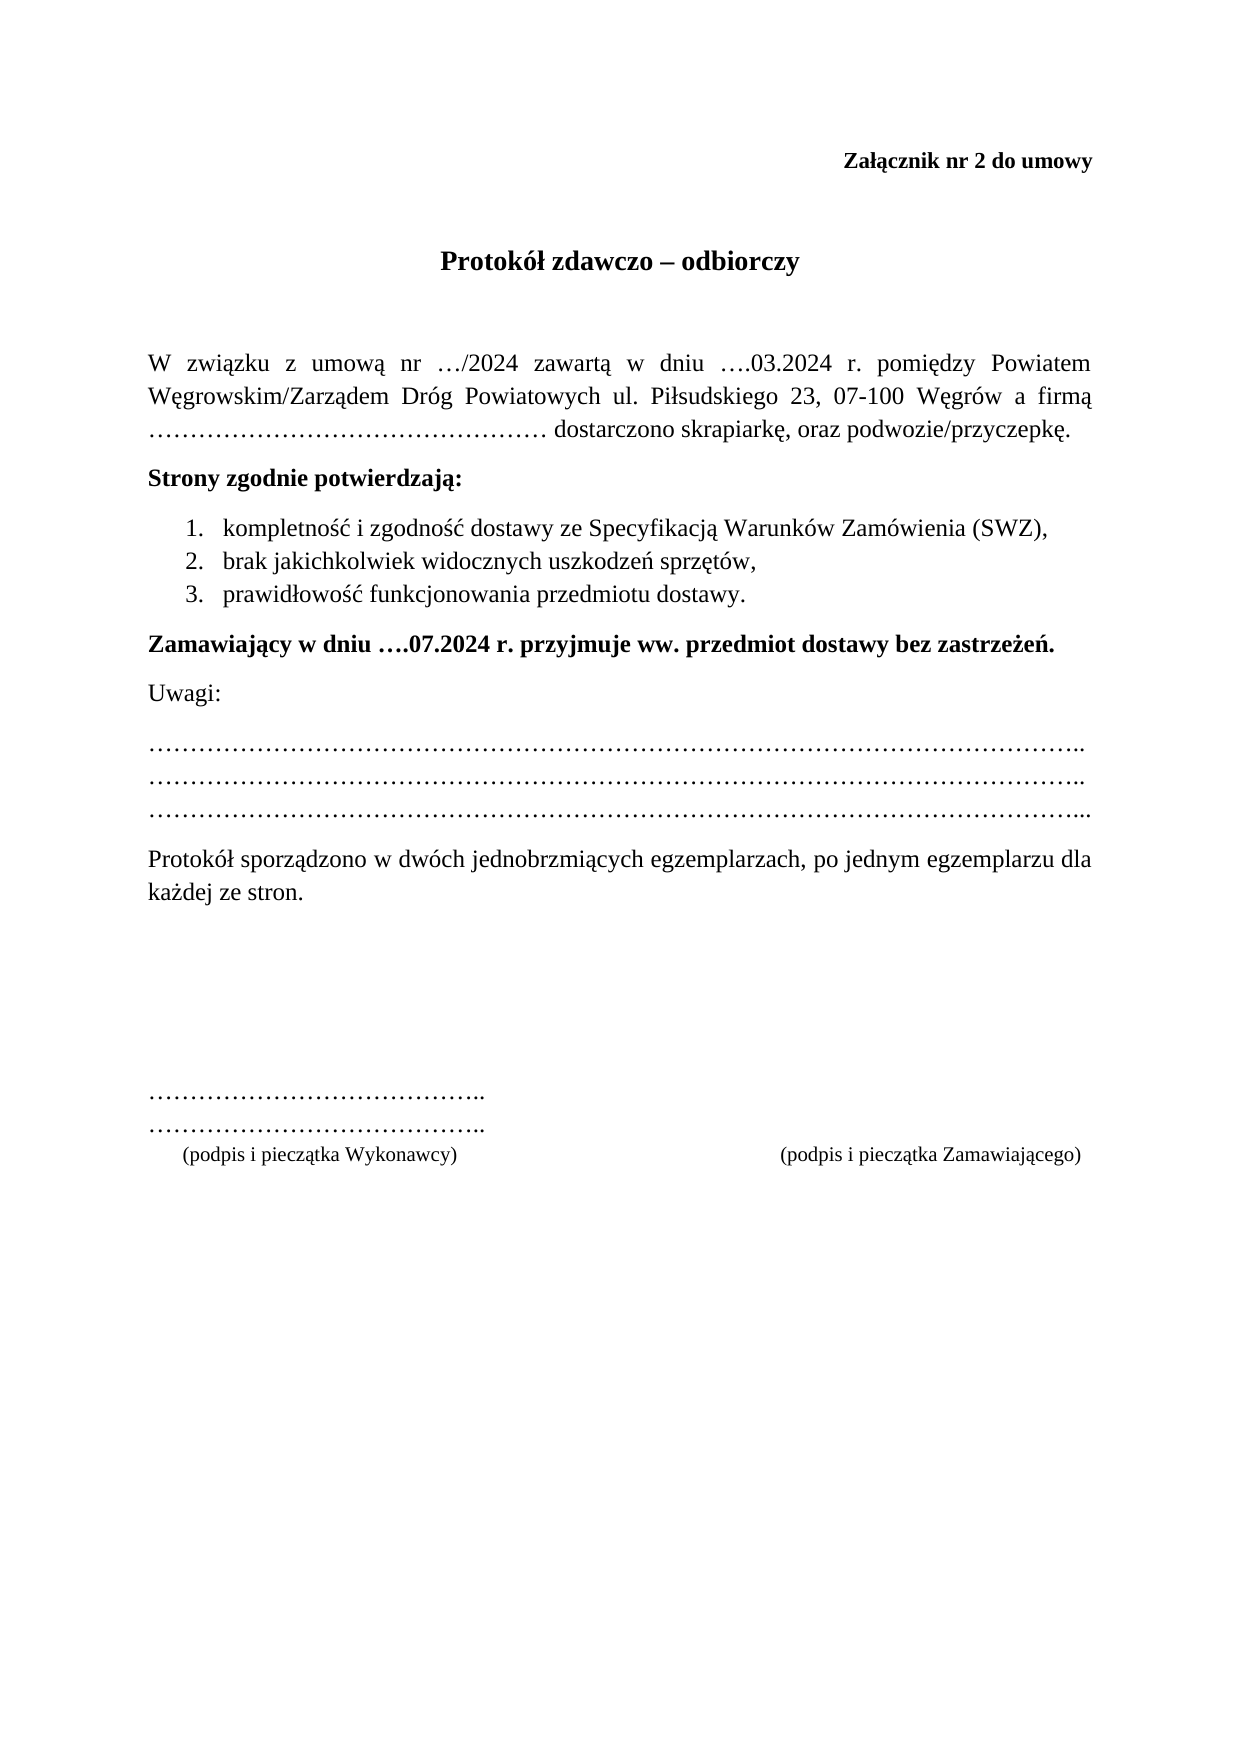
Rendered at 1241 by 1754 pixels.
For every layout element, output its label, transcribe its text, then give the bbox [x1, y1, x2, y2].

text Uwagi: [148, 678, 1093, 707]
text Zamawiający w dniu ….07.2024 r. przyjmuje ww. przedmiot dostawy bez zastrzeżeń. [148, 629, 1093, 658]
list brak jakichkolwiek widocznych uszkodzeń sprzętów, [185, 546, 1093, 575]
text (podpis i pieczątka Wykonawcy) (podpis i pieczątka Zamawiającego) [177, 1142, 1093, 1166]
text …………………………………………………………………………………………………..…………………………………………………………………………………………………..…………………………………………………………………………………………………... [148, 728, 1093, 823]
text ………………………………….. ………………………………….. [148, 1076, 1093, 1137]
text Załącznik nr 2 do umowy [148, 148, 1093, 174]
list kompletność i zgodność dostawy ze Specyfikacją Warunków Zamówienia (SWZ), [185, 513, 1093, 542]
text Protokół zdawczo – odbiorczy [148, 244, 1093, 277]
text W związku z umową nr …/2024 zawartą w dniu ….03.2024 r. pomiędzy Powiatem Węgrowskim/Zarządem Dróg Powiatowych ul. Piłsudskiego 23, 07-100 Węgrów a firmą ………………………………………… dostarczono skrapiarkę, oraz podwozie/przyczepkę. [148, 348, 1093, 442]
text Strony zgodnie potwierdzają: [148, 463, 1093, 492]
text Protokół sporządzono w dwóch jednobrzmiących egzemplarzach, po jednym egzemplarzu dla każdej ze stron. [148, 844, 1093, 906]
list prawidłowość funkcjonowania przedmiotu dostawy. [185, 579, 1093, 608]
